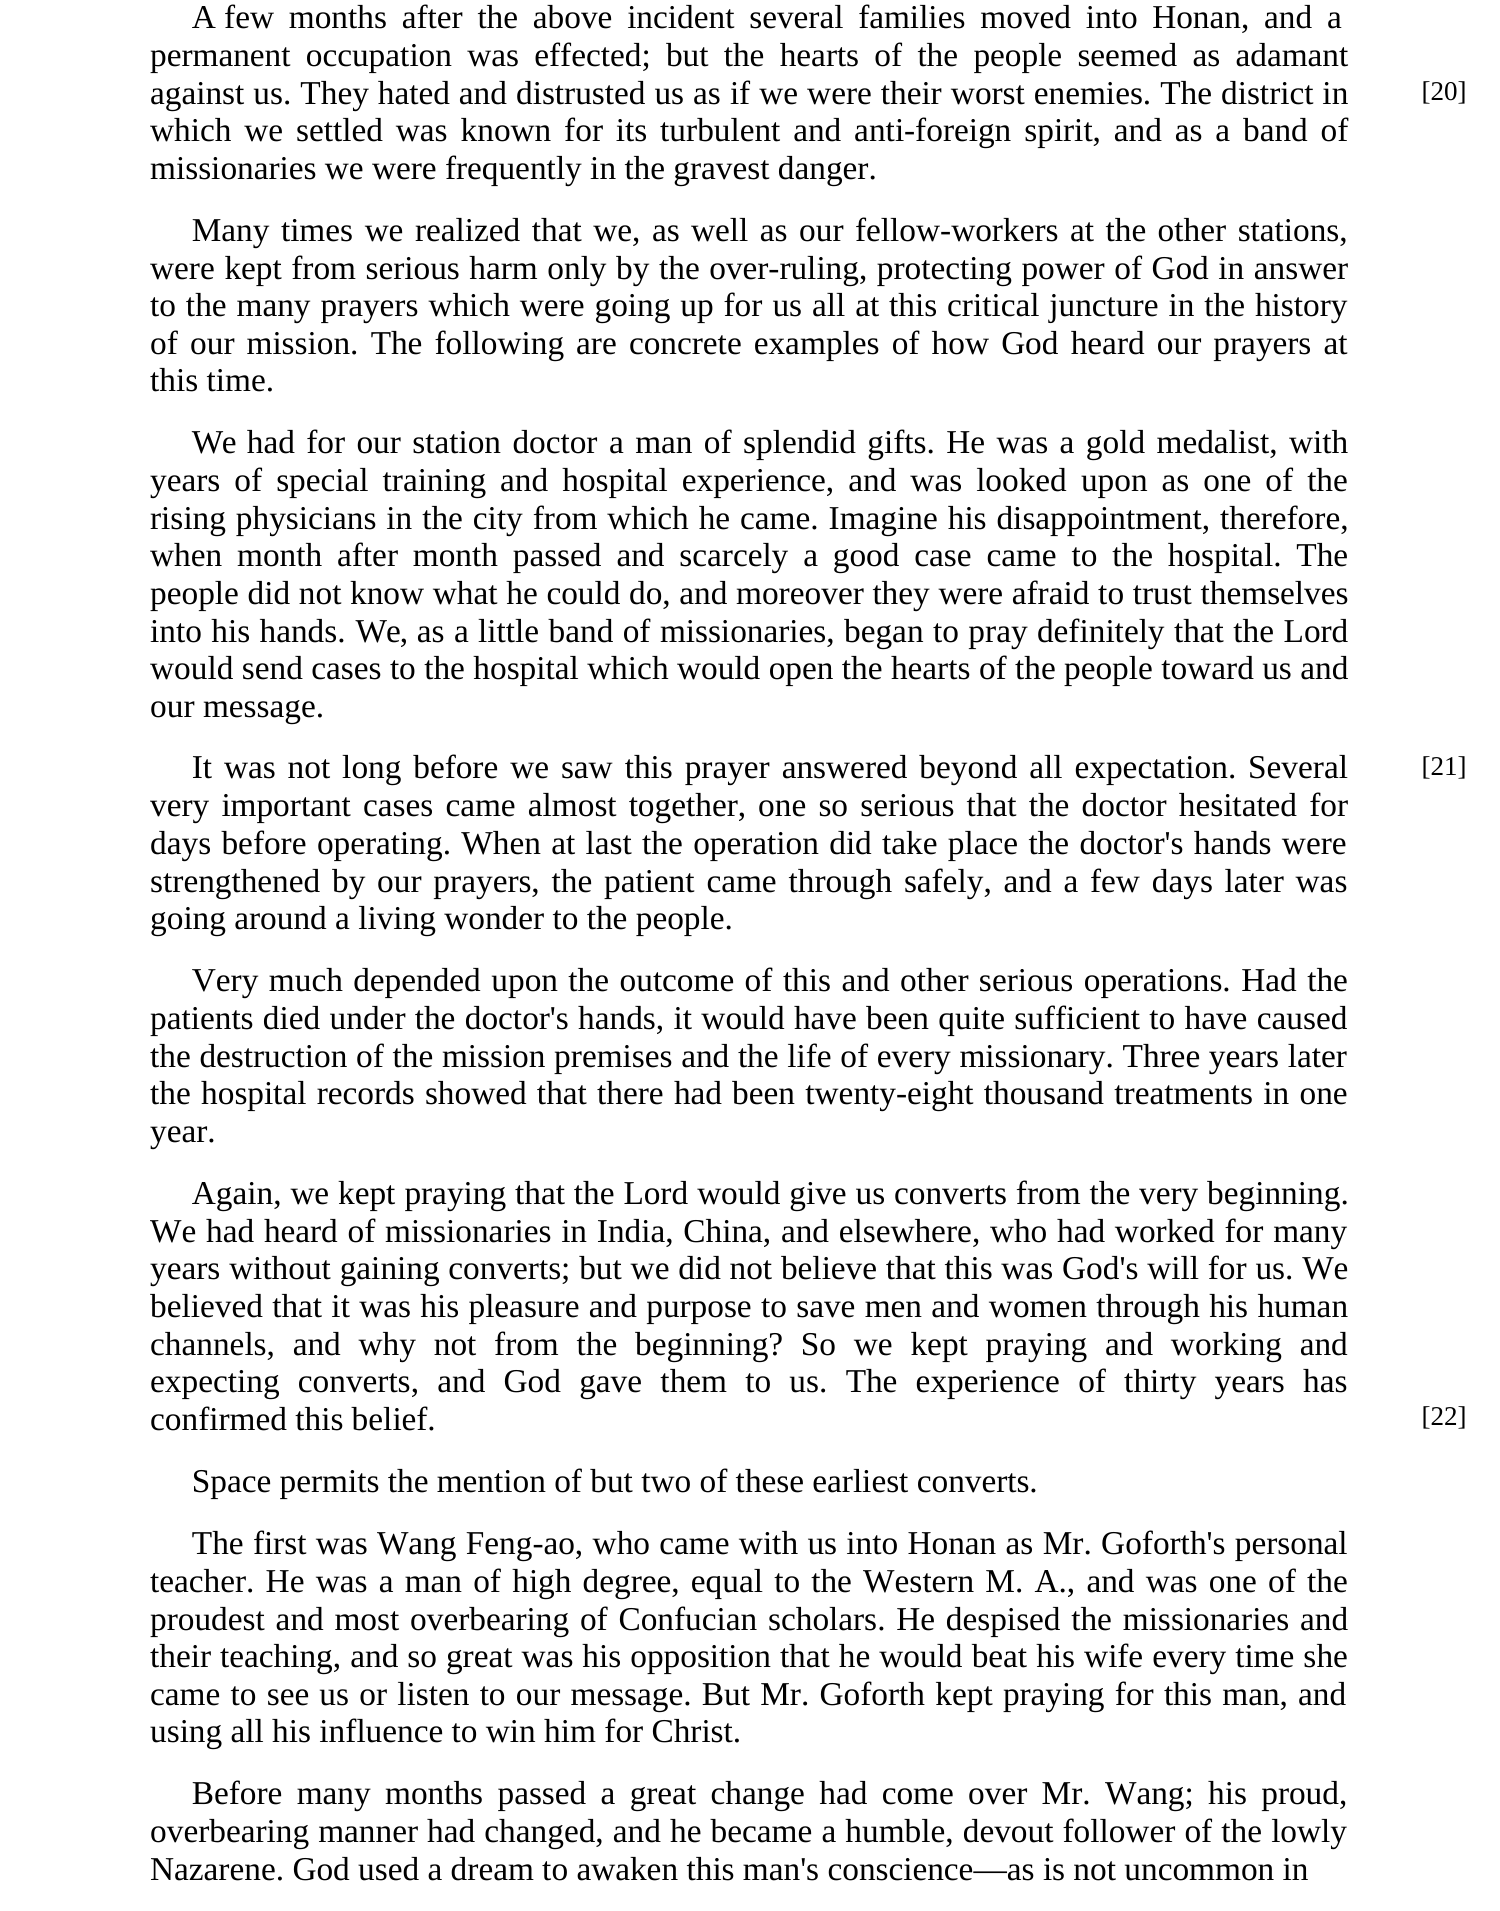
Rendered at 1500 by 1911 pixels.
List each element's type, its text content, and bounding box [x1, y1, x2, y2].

text Before many months passed a great change had come over Mr. Wang; his proud, overbearing manner had changed, and he became a humble, devout follower of the lowly Nazarene. God used a dream to awaken this man's conscience—as is not uncommon in [150, 1774, 1349, 1887]
text The first was Wang Feng-ao, who came with us into Honan as Mr. Goforth's personal teacher. He was a man of high degree, equal to the Western M. A., and was one of the proudest and most overbearing of Confucian scholars. He despised the missionaries and their teaching, and so great was his opposition that he would beat his wife every time she came to see us or listen to our message. But Mr. Goforth kept praying for this man, and using all his influence to win him for Christ. [150, 1524, 1349, 1750]
text Many times we realized that we, as well as our fellow-workers at the other stations, were kept from serious harm only by the over-ruling, protecting power of God in answer to the many prayers which were going up for us all at this critical juncture in the history of our mission. The following are concrete examples of how God heard our prayers at this time. [150, 211, 1349, 399]
text permanent occupation was effected; but the hearts of the people seemed as adamant against us. They hated and distrusted us as if we were their worst enemies. The district in which we settled was known for its turbulent and anti-foreign spirit, and as a band of missionaries we were frequently in the gravest danger. [150, 36, 1350, 186]
text [22] [1421, 1400, 1492, 1431]
text [21] [1421, 750, 1492, 781]
text Very much depended upon the outcome of this and other serious operations. Had the patients died under the doctor's hands, it would have been quite sufficient to have caused the destruction of the mission premises and the life of every missionary. Three years later the hospital records showed that there had been twenty-eight thousand treatments in one year. [150, 962, 1349, 1149]
text We had for our station doctor a man of splendid gifts. He was a gold medalist, with years of special training and hospital experience, and was looked upon as one of the rising physicians in the city from which he came. Imagine his disappointment, therefore, when month after month passed and scarcely a good case came to the hospital. The people did not know what he could do, and moreover they were afraid to trust themselves into his hands. We, as a little band of missionaries, began to pray definitely that the Lord would send cases to the hospital which would open the hearts of the people toward us and our message. [150, 424, 1350, 724]
text A few months after the above incident several families moved into Honan, and a [192, 0, 1354, 36]
text Space permits the mention of but two of these earliest converts. [192, 1461, 1354, 1499]
text It was not long before we saw this prayer answered beyond all expectation. Several very important cases came almost together, one so serious that the doctor hesitated for days before operating. When at last the operation did take place the doctor's hands were strengthened by our prayers, the patient came through safely, and a few days later was going around a living wonder to the people. [150, 749, 1350, 937]
text Again, we kept praying that the Lord would give us converts from the very beginning. We had heard of missionaries in India, China, and elsewhere, who had worked for many years without gaining converts; but we did not believe that this was God's will for us. We believed that it was his pleasure and purpose to save men and women through his human channels, and why not from the beginning? So we kept praying and working and expecting converts, and God gave them to us. The experience of thirty years has confirmed this belief. [150, 1174, 1350, 1437]
text [20] [1421, 75, 1492, 106]
